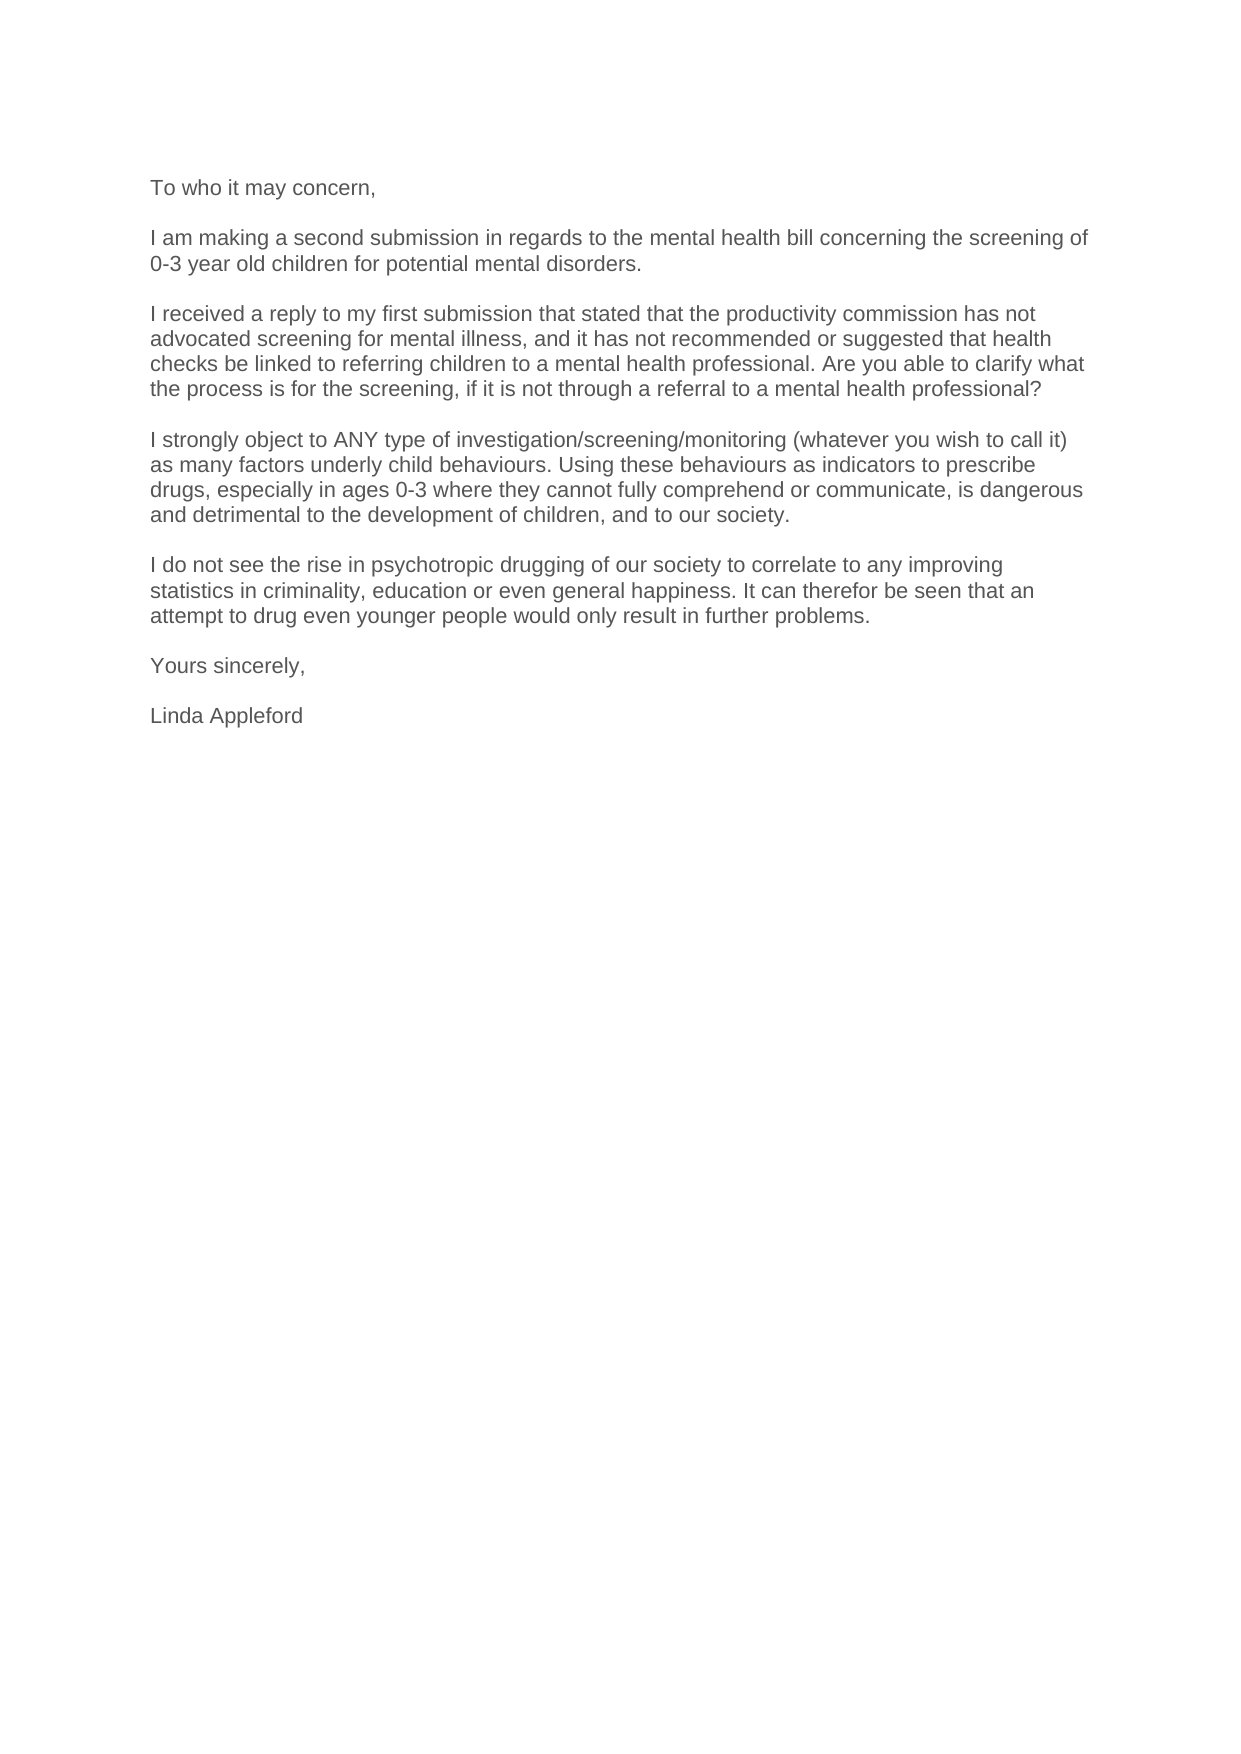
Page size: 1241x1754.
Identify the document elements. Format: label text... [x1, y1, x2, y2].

text I do not see the rise in psychotropic drugging of our society to correlate to any improving statistics in criminality, education or even general happiness. It can therefor be seen that an attempt to drug even younger people would only result in further problems. [150, 552, 1090, 628]
text I strongly object to ANY type of investigation/screening/monitoring (whatever you wish to call it) as many factors underly child behaviours. Using these behaviours as indicators to prescribe drugs, especially in ages 0-3 where they cannot fully comprehend or communicate, is dangerous and detrimental to the development of children, and to our society. [150, 426, 1090, 527]
text I received a reply to my first submission that stated that the productivity commission has not advocated screening for mental illness, and it has not recommended or suggested that health checks be linked to referring children to a mental health professional. Are you able to clarify what the process is for the screening, if it is not through a referral to a mental health professional? [150, 301, 1090, 401]
text Yours sincerely, [150, 653, 1090, 678]
text To who it may concern, [150, 175, 1090, 200]
text Linda Appleford [150, 703, 1090, 728]
text I am making a second submission in regards to the mental health bill concerning the screening of 0-3 year old children for potential mental disorders. [150, 225, 1090, 276]
